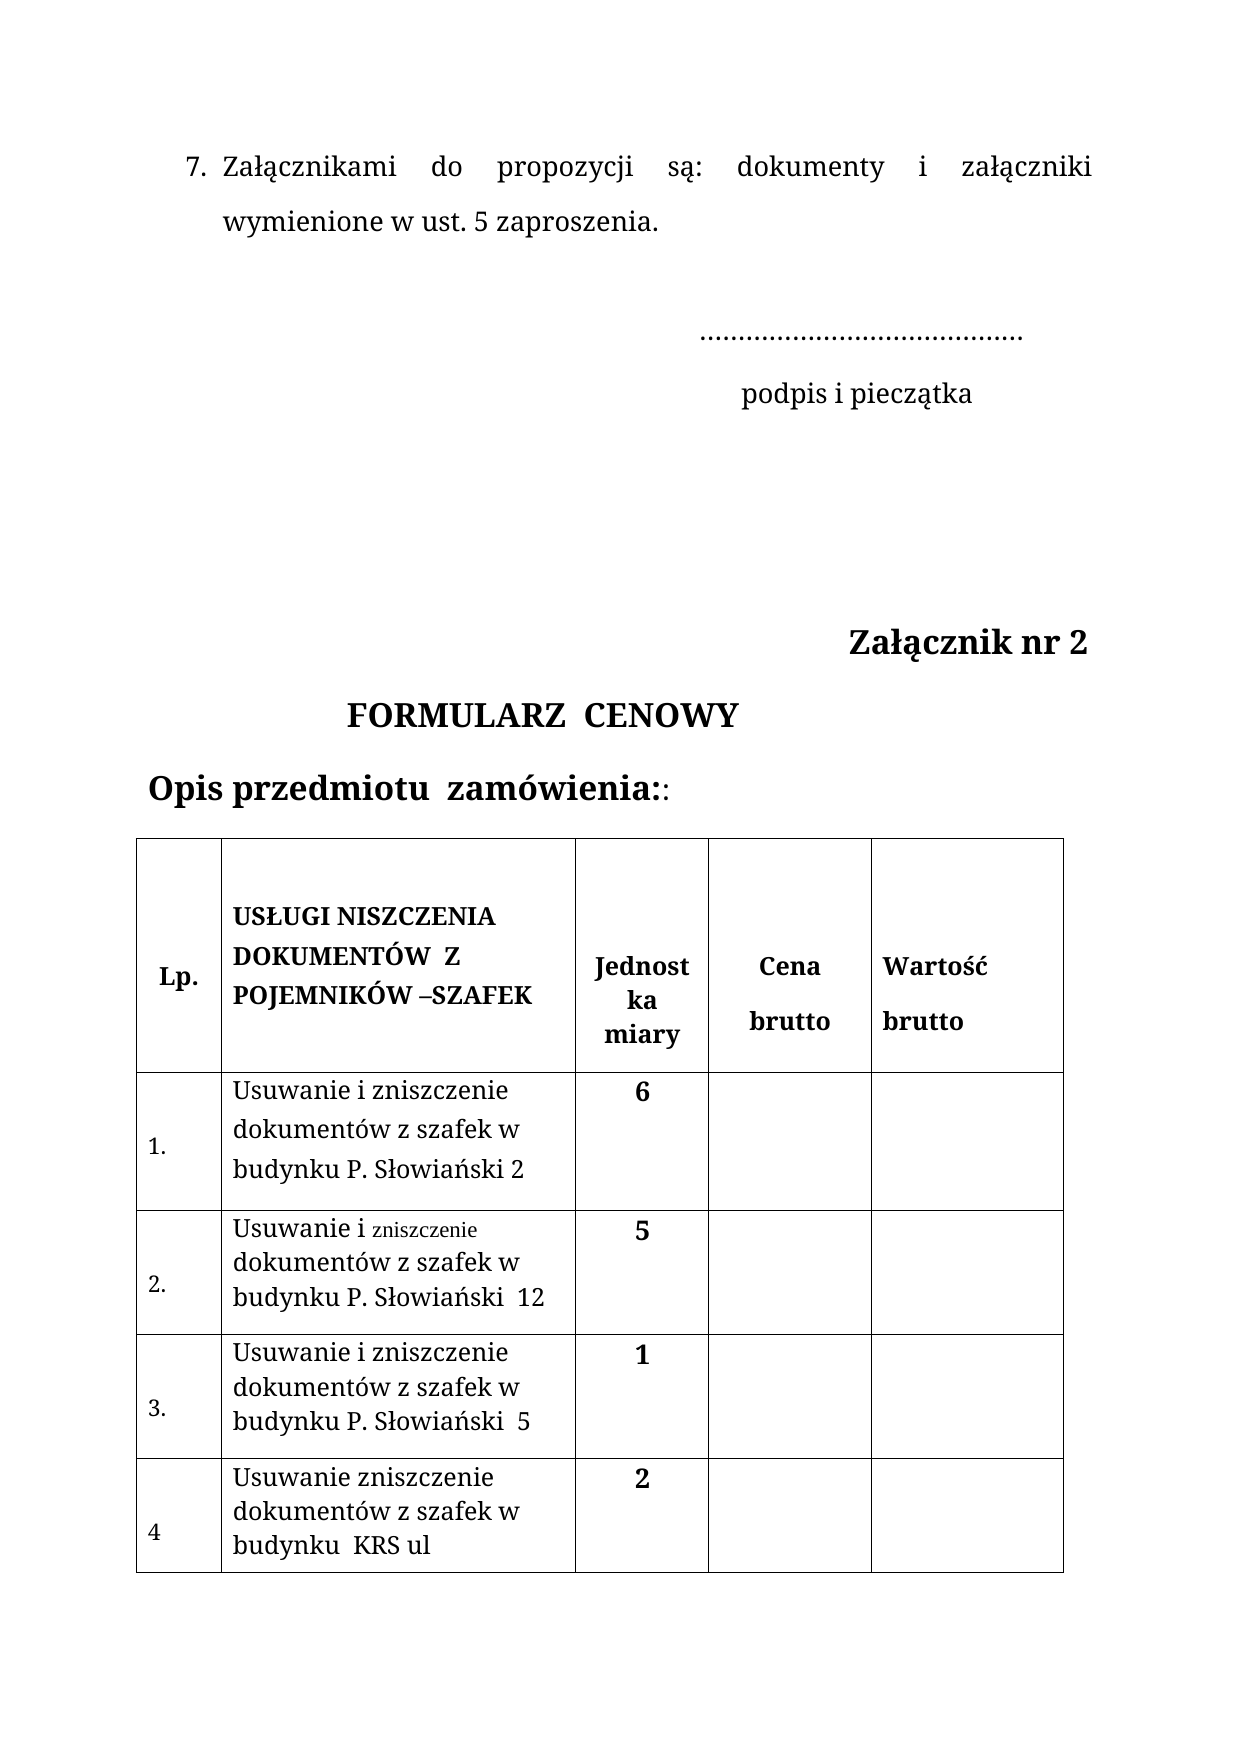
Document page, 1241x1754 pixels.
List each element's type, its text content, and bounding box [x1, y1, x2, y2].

table_header Jednostka miary [576, 839, 708, 1072]
table_header Lp. [137, 839, 221, 1072]
table_cell [709, 1211, 871, 1334]
table_cell [709, 1459, 871, 1572]
table_cell Usuwanie i zniszczenie dokumentów z szafek w budynku P. Słowiański 12 [222, 1211, 575, 1334]
text Opis przedmiotu zamówienia:: [148, 765, 1093, 810]
table_cell 3. [137, 1335, 221, 1458]
table_cell [709, 1073, 871, 1210]
text …………………………………… [185, 311, 1093, 348]
text FORMULARZ CENOWY [148, 692, 1093, 737]
table_cell [872, 1073, 1063, 1210]
table_header Cena brutto [709, 839, 871, 1072]
table_cell [709, 1335, 871, 1458]
table_cell Usuwanie i zniszczenie dokumentów z szafek w budynku P. Słowiański 2 [222, 1073, 575, 1210]
table_cell [872, 1335, 1063, 1458]
table_cell [872, 1459, 1063, 1572]
text Załącznik nr 2 [148, 619, 1093, 664]
table_header USŁUGI NISZCZENIA DOKUMENTÓW Z POJEMNIKÓW –SZAFEK [222, 839, 575, 1072]
table_cell 5 [576, 1211, 708, 1334]
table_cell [222, 1459, 575, 1572]
list Załącznikami do propozycji są: dokumenty i załączniki wymienione w ust. 5 zaproszenia. [185, 148, 1093, 240]
table_cell 1 [576, 1335, 708, 1458]
table_header Wartość brutto [872, 839, 1063, 1072]
table_cell Usuwanie i zniszczenie dokumentów z szafek w budynku P. Słowiański 5 [222, 1335, 575, 1458]
table_cell 2 [576, 1459, 708, 1572]
text podpis i pieczątka [185, 374, 1093, 411]
table_cell 1. [137, 1073, 221, 1210]
table_cell 4 [137, 1459, 221, 1572]
table_cell 6 [576, 1073, 708, 1210]
table_cell 2. [137, 1211, 221, 1334]
table_cell [872, 1211, 1063, 1334]
